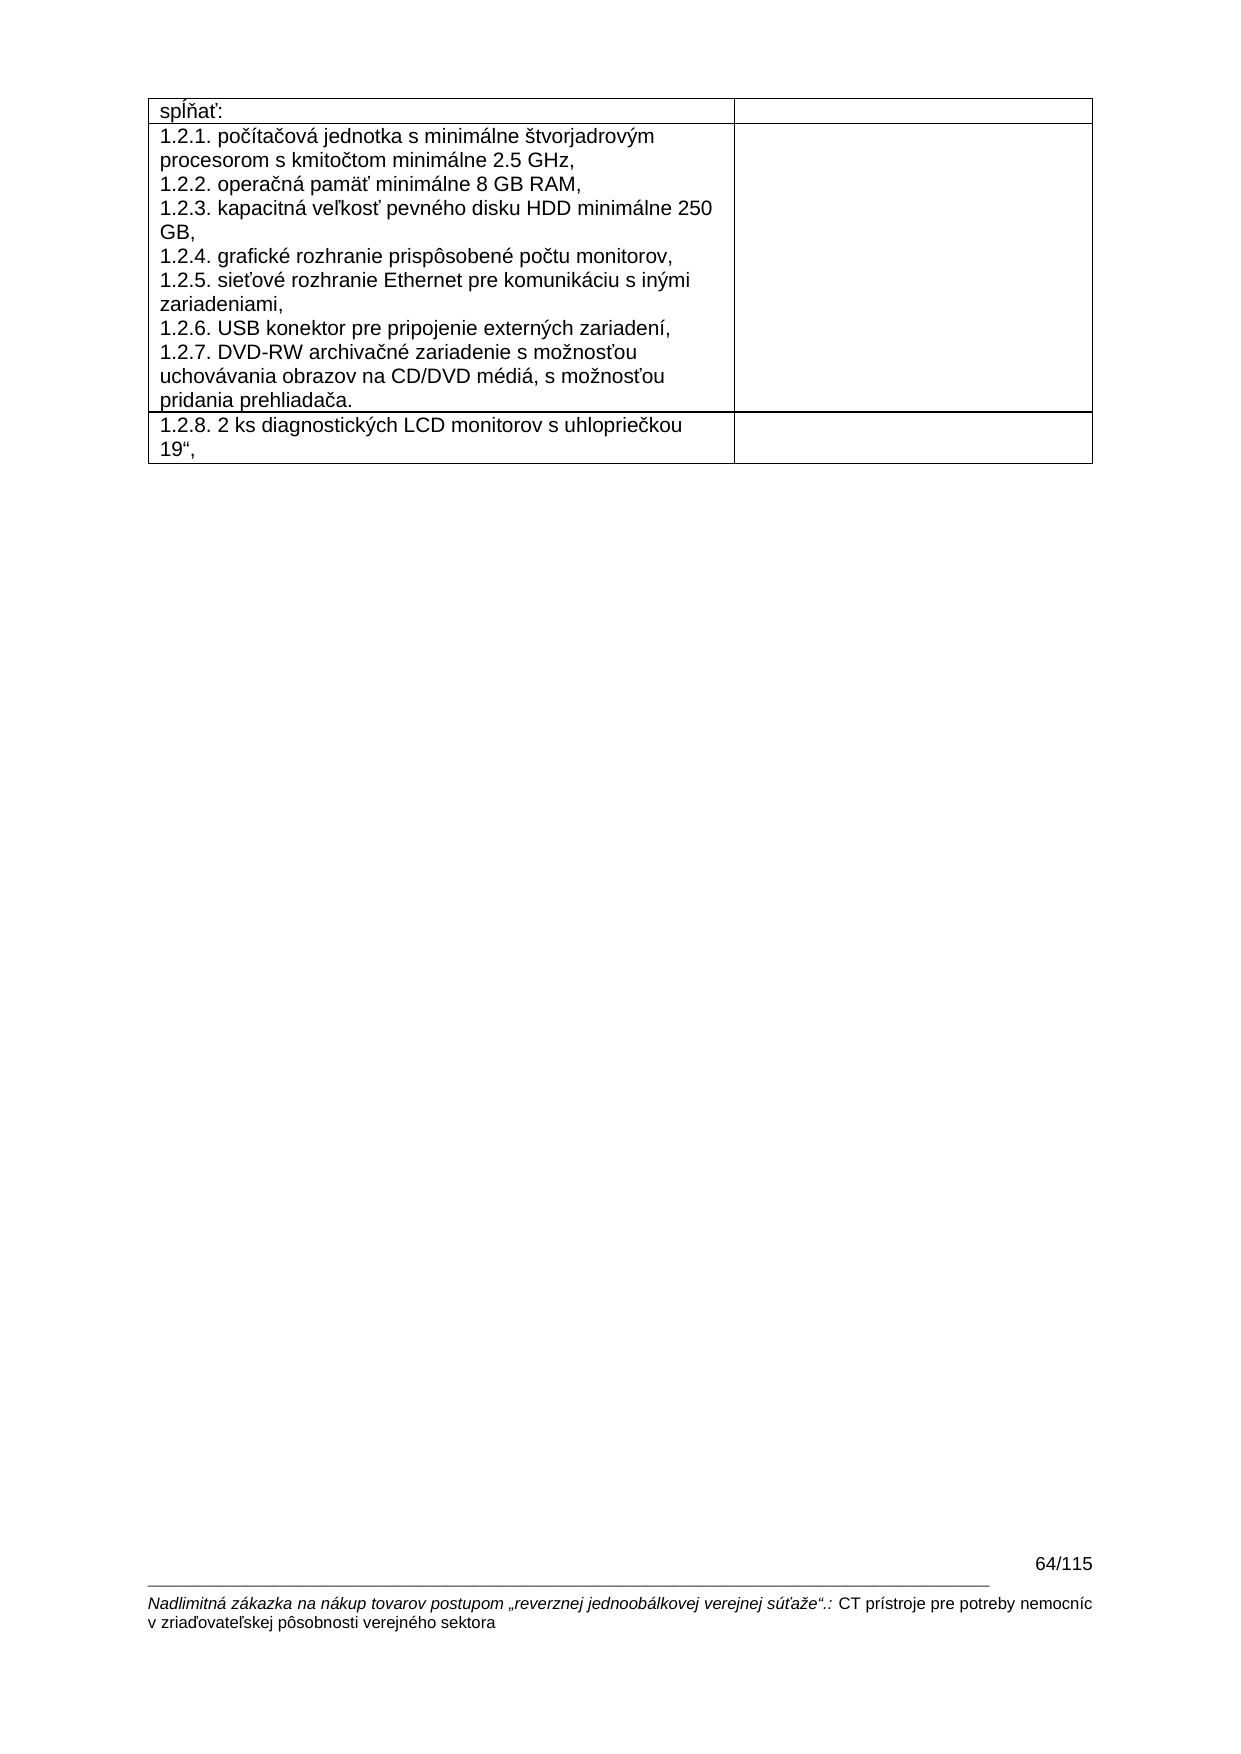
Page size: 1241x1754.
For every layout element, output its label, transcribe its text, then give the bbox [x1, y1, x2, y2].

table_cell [149, 99, 734, 123]
table_cell 1.2.8. 2 ks diagnostických LCD monitorov s uhlopriečkou 19“, [149, 413, 734, 463]
table_cell [735, 99, 1092, 123]
table_cell 1.2.1. počítačová jednotka s minimálne štvorjadrovým procesorom s kmitočtom minimálne 2.5 GHz, 1.2.2. operačná pamäť minimálne 8 GB RAM, 1.2.3. kapacitná veľkosť pevného disku HDD minimálne 250 GB, 1.2.4. grafické rozhranie prispôsobené počtu monitorov, 1.2.5. sieťové rozhranie Ethernet pre komunikáciu s inými zariadeniami, 1.2.6. USB konektor pre pripojenie externých zariadení, 1.2.7. DVD-RW archivačné zariadenie s možnosťou uchovávania obrazov na CD/DVD médiá, s možnosťou pridania prehliadača. [149, 124, 734, 411]
table_cell [735, 124, 1092, 411]
table_cell [735, 413, 1092, 463]
